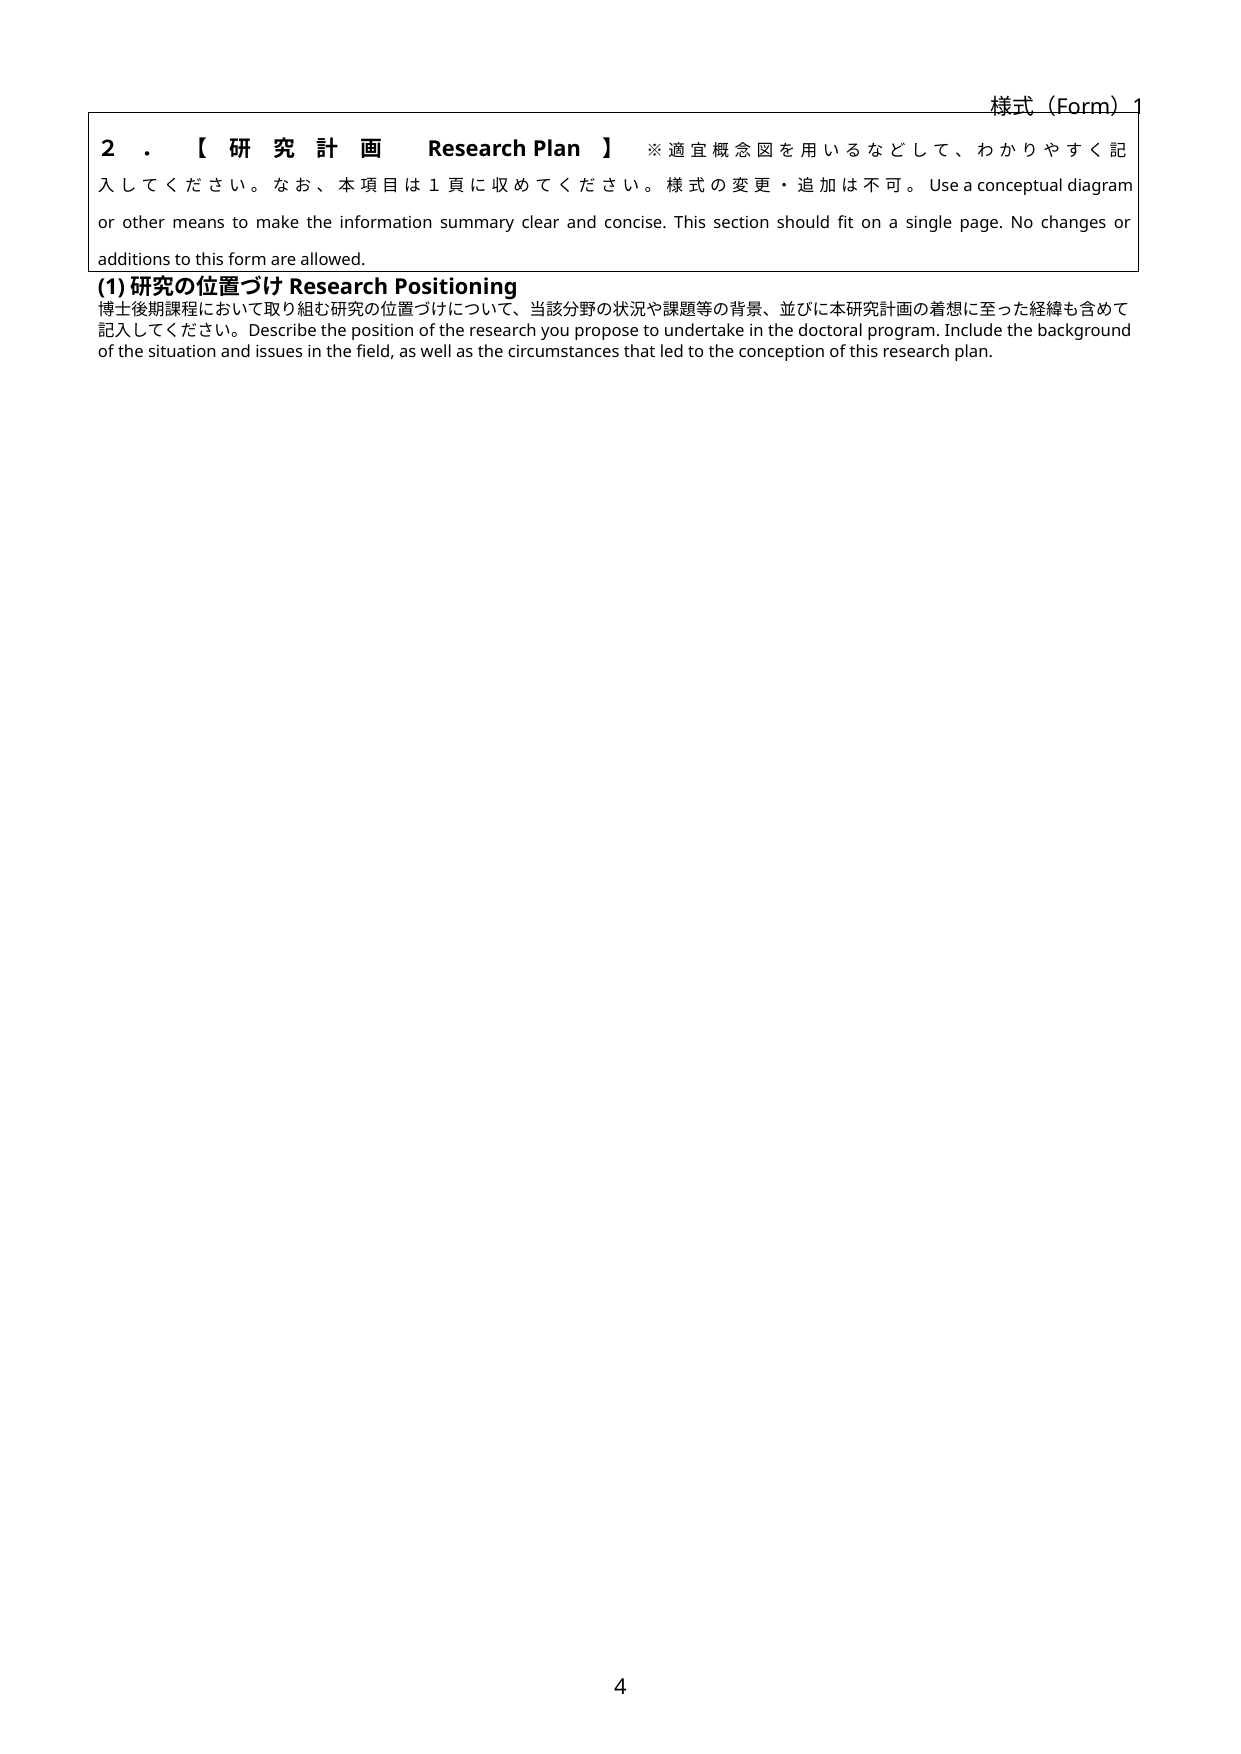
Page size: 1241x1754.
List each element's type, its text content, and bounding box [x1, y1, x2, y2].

text ２．【研究計画 Research Plan】※適宜概念図を用いるなどして、わかりやすく記入してください。なお、本項目は１頁に収めてください。様式の変更・追加は不可。Use a conceptual diagram or other means to make the information summary clear and concise. This section should fit on a single page. No changes or additions to this form are allowed. [98, 128, 1133, 271]
text (1) 研究の位置づけ Research Positioning [98, 278, 1133, 299]
text 博士後期課程において取り組む研究の位置づけについて、当該分野の状況や課題等の背景、並びに本研究計画の着想に至った経緯も含めて記入してください。Describe the position of the research you propose to undertake in the doctoral program. Include the background of the situation and issues in the field, as well as the circumstances that led to the conception of this research plan. [98, 299, 1133, 361]
